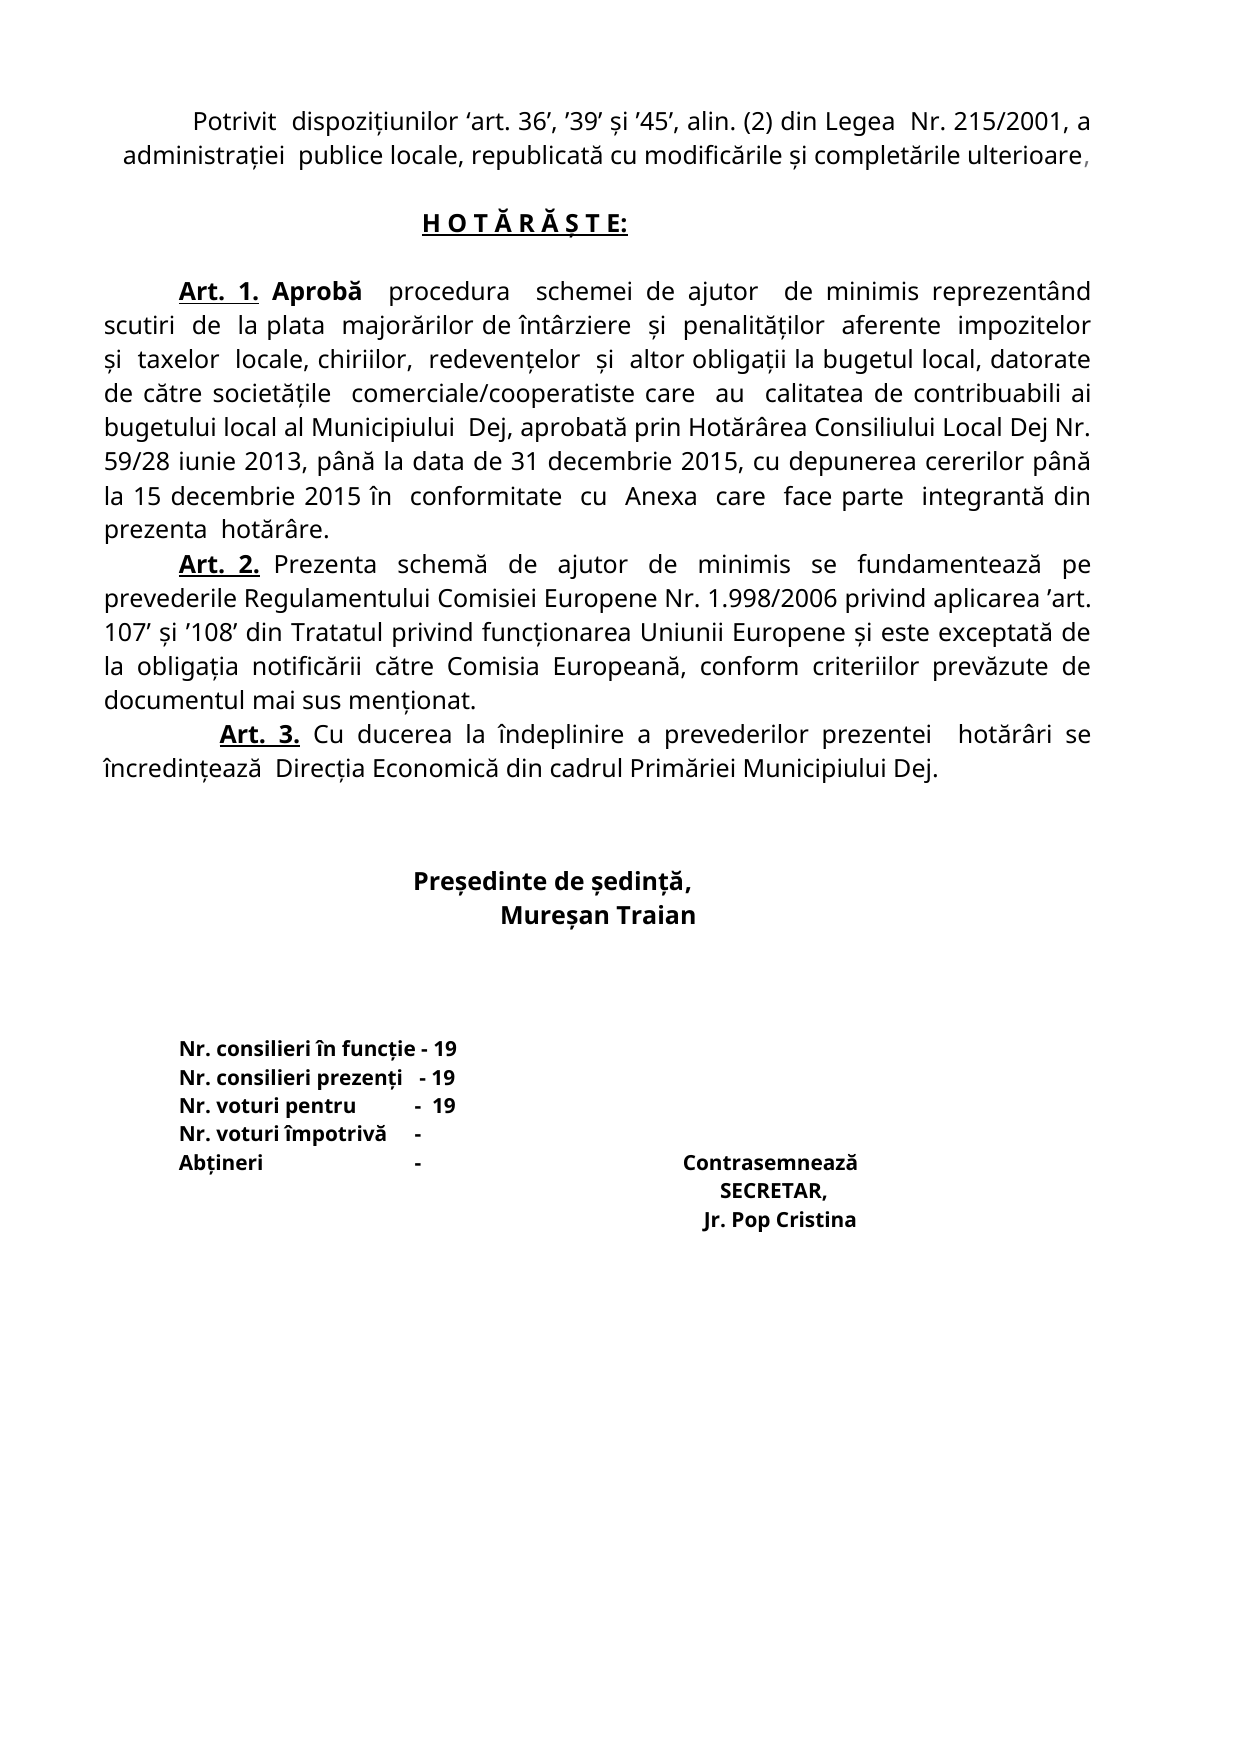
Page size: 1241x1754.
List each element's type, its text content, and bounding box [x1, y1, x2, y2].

text Preşedinte de şedinţă, [117, 864, 1014, 898]
text Jr. Pop Cristina [103, 1205, 1093, 1233]
text Mureșan Traian [103, 898, 1093, 932]
text Nr. consilieri în funcţie - 19 [103, 1034, 1093, 1063]
text Art. 1. Aprobă procedura schemei de ajutor de minimis reprezentând scutiri de la plata majorărilor de întârziere şi penalităţilor aferente impozitelor şi taxelor locale, chiriilor, redevențelor şi altor obligaţii la bugetul local, datorate de către societățile comerciale/cooperatiste care au calitatea de contribuabili ai bugetului local al Municipiului Dej, aprobată prin Hotărârea Consiliului Local Dej Nr. 59/28 iunie 2013, până la data de 31 decembrie 2015, cu depunerea cererilor până la 15 decembrie 2015 în conformitate cu Anexa care face parte integrantă din prezenta hotărâre. [103, 274, 1093, 546]
text Nr. consilieri prezenţi - 19 [103, 1063, 1093, 1091]
text Nr. voturi împotrivă - [103, 1119, 1093, 1148]
text Potrivit dispoziţiunilor ‘art. 36’, ’39’ şi ’45’, alin. (2) din Legea Nr. 215/2001, a administraţiei publice locale, republicată cu modificările şi completările ulterioare, [123, 103, 1093, 172]
text SECRETAR, [103, 1176, 1093, 1205]
text Abţineri - Contrasemnează [103, 1148, 1093, 1176]
text Art. 3. Cu ducerea la îndeplinire a prevederilor prezentei hotărâri se încredinţează Direcţia Economică din cadrul Primăriei Municipiului Dej. [103, 717, 1093, 785]
text Nr. voturi pentru - 19 [103, 1091, 1093, 1119]
text H O T Ă R Ă Ş T E: [103, 206, 1093, 240]
text Art. 2. Prezenta schemă de ajutor de minimis se fundamentează pe prevederile Regulamentului Comisiei Europene Nr. 1.998/2006 privind aplicarea ’art. 107’ şi ’108’ din Tratatul privind funcţionarea Uniunii Europene şi este exceptată de la obligaţia notificării către Comisia Europeană, conform criteriilor prevăzute de documentul mai sus menţionat. [103, 546, 1093, 717]
